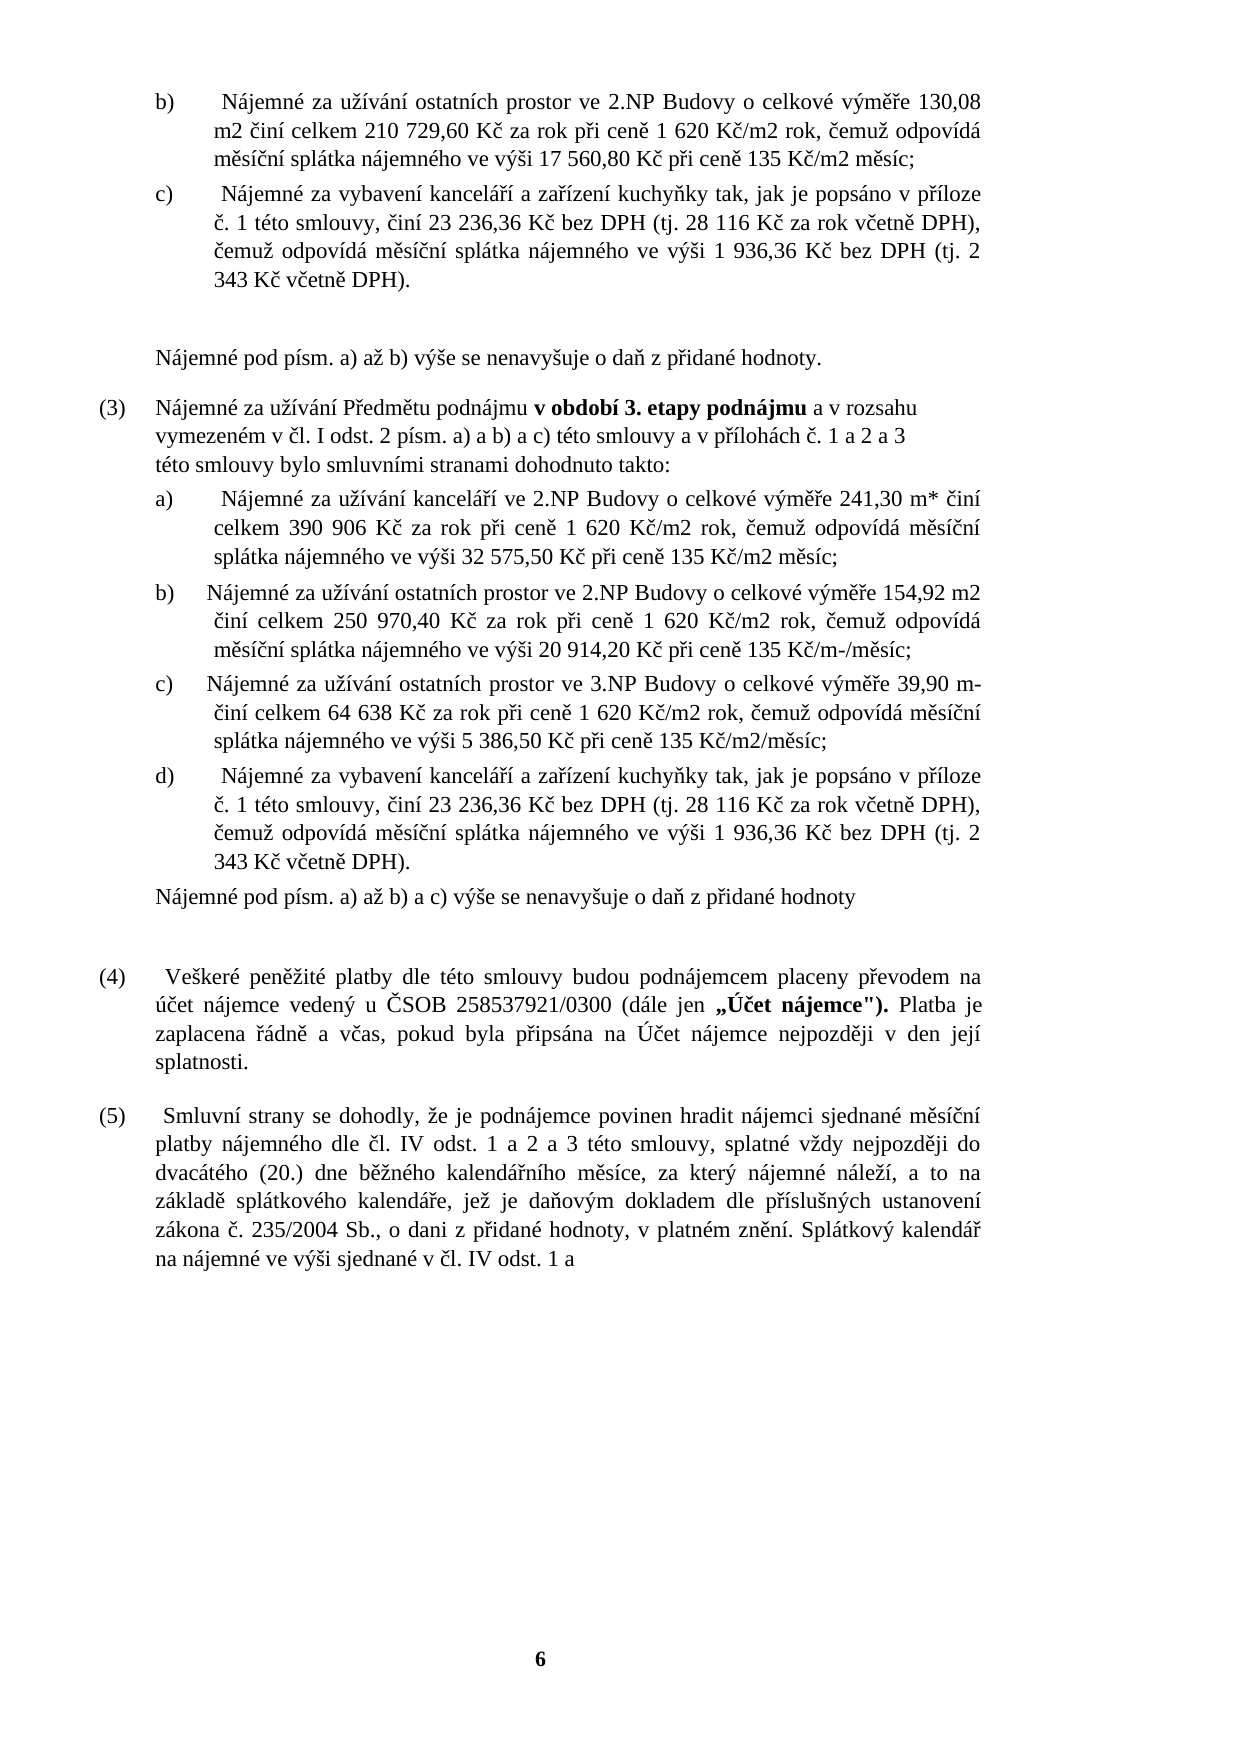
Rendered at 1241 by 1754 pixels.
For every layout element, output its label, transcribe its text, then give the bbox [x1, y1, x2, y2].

list Nájemné za užívání kanceláří ve 2.NP Budovy o celkové výměře 241,30 m* činí celkem 390 906 Kč za rok při ceně 1 620 Kč/m2 rok, čemuž odpovídá měsíční splátka nájemného ve výši 32 575,50 Kč při ceně 135 Kč/m2 měsíc; [155, 483, 982, 570]
list Nájemné za vybavení kanceláří a zařízení kuchyňky tak, jak je popsáno v příloze č. 1 této smlouvy, činí 23 236,36 Kč bez DPH (tj. 28 116 Kč za rok včetně DPH), čemuž odpovídá měsíční splátka nájemného ve výši 1 936,36 Kč bez DPH (tj. 2 343 Kč včetně DPH). [155, 761, 982, 875]
text Nájemné pod písm. a) až b) výše se nenavyšuje o daň z přidané hodnoty. [155, 347, 984, 370]
text Nájemné pod písm. a) až b) a c) výše se nenavyšuje o daň z přidané hodnoty [155, 886, 984, 909]
list Smluvní strany se dohodly, že je podnájemce povinen hradit nájemci sjednané měsíční platby nájemného dle čl. IV odst. 1 a 2 a 3 této smlouvy, splatné vždy nejpozději do dvacátého (20.) dne běžného kalendářního měsíce, za který nájemné náleží, a to na základě splátkového kalendáře, jež je daňovým dokladem dle příslušných ustanovení zákona č. 235/2004 Sb., o dani z přidané hodnoty, v platném znění. Splátkový kalendář na nájemné ve výši sjednané v čl. IV odst. 1 a [99, 1100, 982, 1272]
list Nájemné za užívání ostatních prostor ve 2.NP Budovy o celkové výměře 154,92 m2 činí celkem 250 970,40 Kč za rok při ceně 1 620 Kč/m2 rok, čemuž odpovídá měsíční splátka nájemného ve výši 20 914,20 Kč při ceně 135 Kč/m-/měsíc; [155, 577, 982, 663]
list Nájemné za užívání ostatních prostor ve 3.NP Budovy o celkové výměře 39,90 m- činí celkem 64 638 Kč za rok při ceně 1 620 Kč/m2 rok, čemuž odpovídá měsíční splátka nájemného ve výši 5 386,50 Kč při ceně 135 Kč/m2/měsíc; [155, 669, 982, 754]
list Veškeré peněžité platby dle této smlouvy budou podnájemcem placeny převodem na účet nájemce vedený u ČSOB 258537921/0300 (dále jen „Účet nájemce"). Platba je zaplacena řádně a včas, pokud byla připsána na Účet nájemce nejpozději v den její splatnosti. [99, 961, 982, 1075]
list Nájemné za užívání Předmětu podnájmu v období 3. etapy podnájmu a v rozsahu [99, 392, 984, 421]
list Nájemné za užívání ostatních prostor ve 2.NP Budovy o celkové výměře 130,08 m2 činí celkem 210 729,60 Kč za rok při ceně 1 620 Kč/m2 rok, čemuž odpovídá měsíční splátka nájemného ve výši 17 560,80 Kč při ceně 135 Kč/m2 měsíc; [155, 87, 982, 172]
text této smlouvy bylo smluvními stranami dohodnuto takto: [155, 449, 984, 478]
text vymezeném v čl. I odst. 2 písm. a) a b) a c) této smlouvy a v přílohách č. 1 a 2 a 3 [155, 421, 984, 449]
list Nájemné za vybavení kanceláří a zařízení kuchyňky tak, jak je popsáno v příloze č. 1 této smlouvy, činí 23 236,36 Kč bez DPH (tj. 28 116 Kč za rok včetně DPH), čemuž odpovídá měsíční splátka nájemného ve výši 1 936,36 Kč bez DPH (tj. 2 343 Kč včetně DPH). [155, 179, 982, 293]
